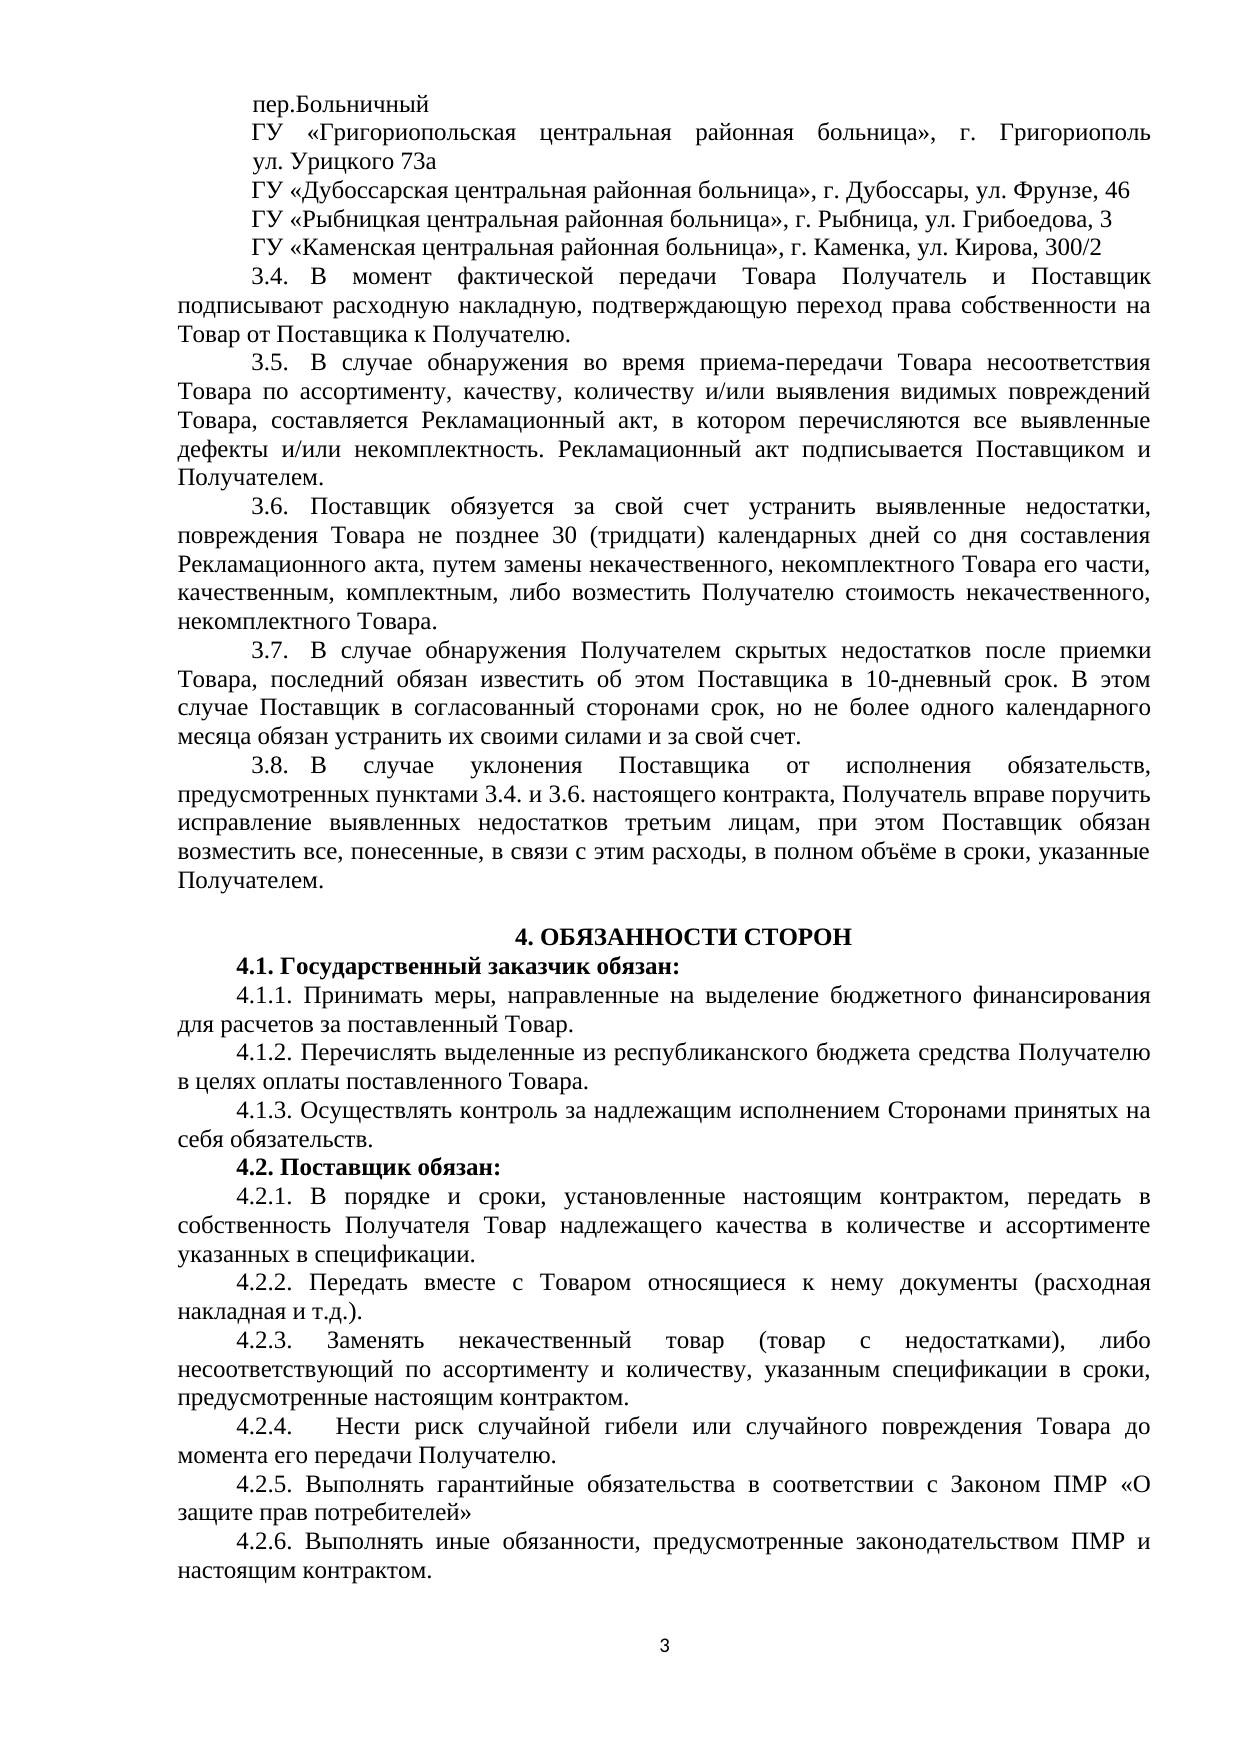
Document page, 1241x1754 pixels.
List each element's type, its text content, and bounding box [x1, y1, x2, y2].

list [251, 89, 1152, 117]
text 4. ОБЯЗАННОСТИ СТОРОН [177, 922, 1152, 951]
text 4.1.3. Осуществлять контроль за надлежащим исполнением Сторонами принятых на себя обязательств. [177, 1095, 1152, 1152]
text 3.8. В случае уклонения Поставщика от исполнения обязательств, предусмотренных пунктами 3.4. и 3.6. настоящего контракта, Получатель вправе поручить исправление выявленных недостатков третьим лицам, при этом Поставщик обязан возместить все, понесенные, в связи с этим расходы, в полном объёме в сроки, указанные Получателем. [177, 750, 1152, 894]
text 4.1. Государственный заказчик обязан: [177, 951, 1152, 980]
text 4.2.4. Нести риск случайной гибели или случайного повреждения Товара до момента его передачи Получателю. [177, 1411, 1152, 1469]
text 4.2.1. В порядке и сроки, установленные настоящим контрактом, передать в собственность Получателя Товар надлежащего качества в количестве и ассортименте указанных в спецификации. [177, 1181, 1152, 1267]
list ГУ «Григориопольская центральная районная больница», г. Григориополь ул. Урицкого 73а [251, 117, 1152, 175]
text 4.2.5. Выполнять гарантийные обязательства в соответствии с Законом ПМР «О защите прав потребителей» [177, 1469, 1152, 1526]
text 3.4. В момент фактической передачи Товара Получатель и Поставщик подписывают расходную накладную, подтверждающую переход права собственности на Товар от Поставщика к Получателю. [177, 261, 1152, 347]
text 3.7. В случае обнаружения Получателем скрытых недостатков после приемки Товара, последний обязан известить об этом Поставщика в 10-дневный срок. В этом случае Поставщик в согласованный сторонами срок, но не более одного календарного месяца обязан устранить их своими силами и за свой счет. [177, 635, 1152, 750]
list ГУ «Рыбницкая центральная районная больница», г. Рыбница, ул. Грибоедова, 3 [251, 204, 1152, 232]
text 4.2. Поставщик обязан: [177, 1152, 1152, 1181]
text 4.1.1. Принимать меры, направленные на выделение бюджетного финансирования для расчетов за поставленный Товар. [177, 980, 1152, 1037]
text 3.6. Поставщик обязуется за свой счет устранить выявленные недостатки, повреждения Товара не позднее 30 (тридцати) календарных дней со дня составления Рекламационного акта, путем замены некачественного, некомплектного Товара его части, качественным, комплектным, либо возместить Получателю стоимость некачественного, некомплектного Товара. [177, 491, 1152, 635]
text 4.2.3. Заменять некачественный товар (товар с недостатками), либо несоответствующий по ассортименту и количеству, указанным спецификации в сроки, предусмотренные настоящим контрактом. [177, 1325, 1152, 1411]
text 4.1.2. Перечислять выделенные из республиканского бюджета средства Получателю в целях оплаты поставленного Товара. [177, 1037, 1152, 1095]
list ГУ «Каменская центральная районная больница», г. Каменка, ул. Кирова, 300/2 [177, 232, 1152, 261]
list ГУ «Дубоссарская центральная районная больница», г. Дубоссары, ул. Фрунзе, 46 [251, 175, 1152, 204]
text 3.5. В случае обнаружения во время приема-передачи Товара несоответствия Товара по ассортименту, качеству, количеству и/или выявления видимых повреждений Товара, составляется Рекламационный акт, в котором перечисляются все выявленные дефекты и/или некомплектность. Рекламационный акт подписывается Поставщиком и Получателем. [177, 347, 1152, 491]
text 4.2.2. Передать вместе с Товаром относящиеся к нему документы (расходная накладная и т.д.). [177, 1267, 1152, 1325]
text 4.2.6. Выполнять иные обязанности, предусмотренные законодательством ПМР и настоящим контрактом. [177, 1526, 1152, 1584]
